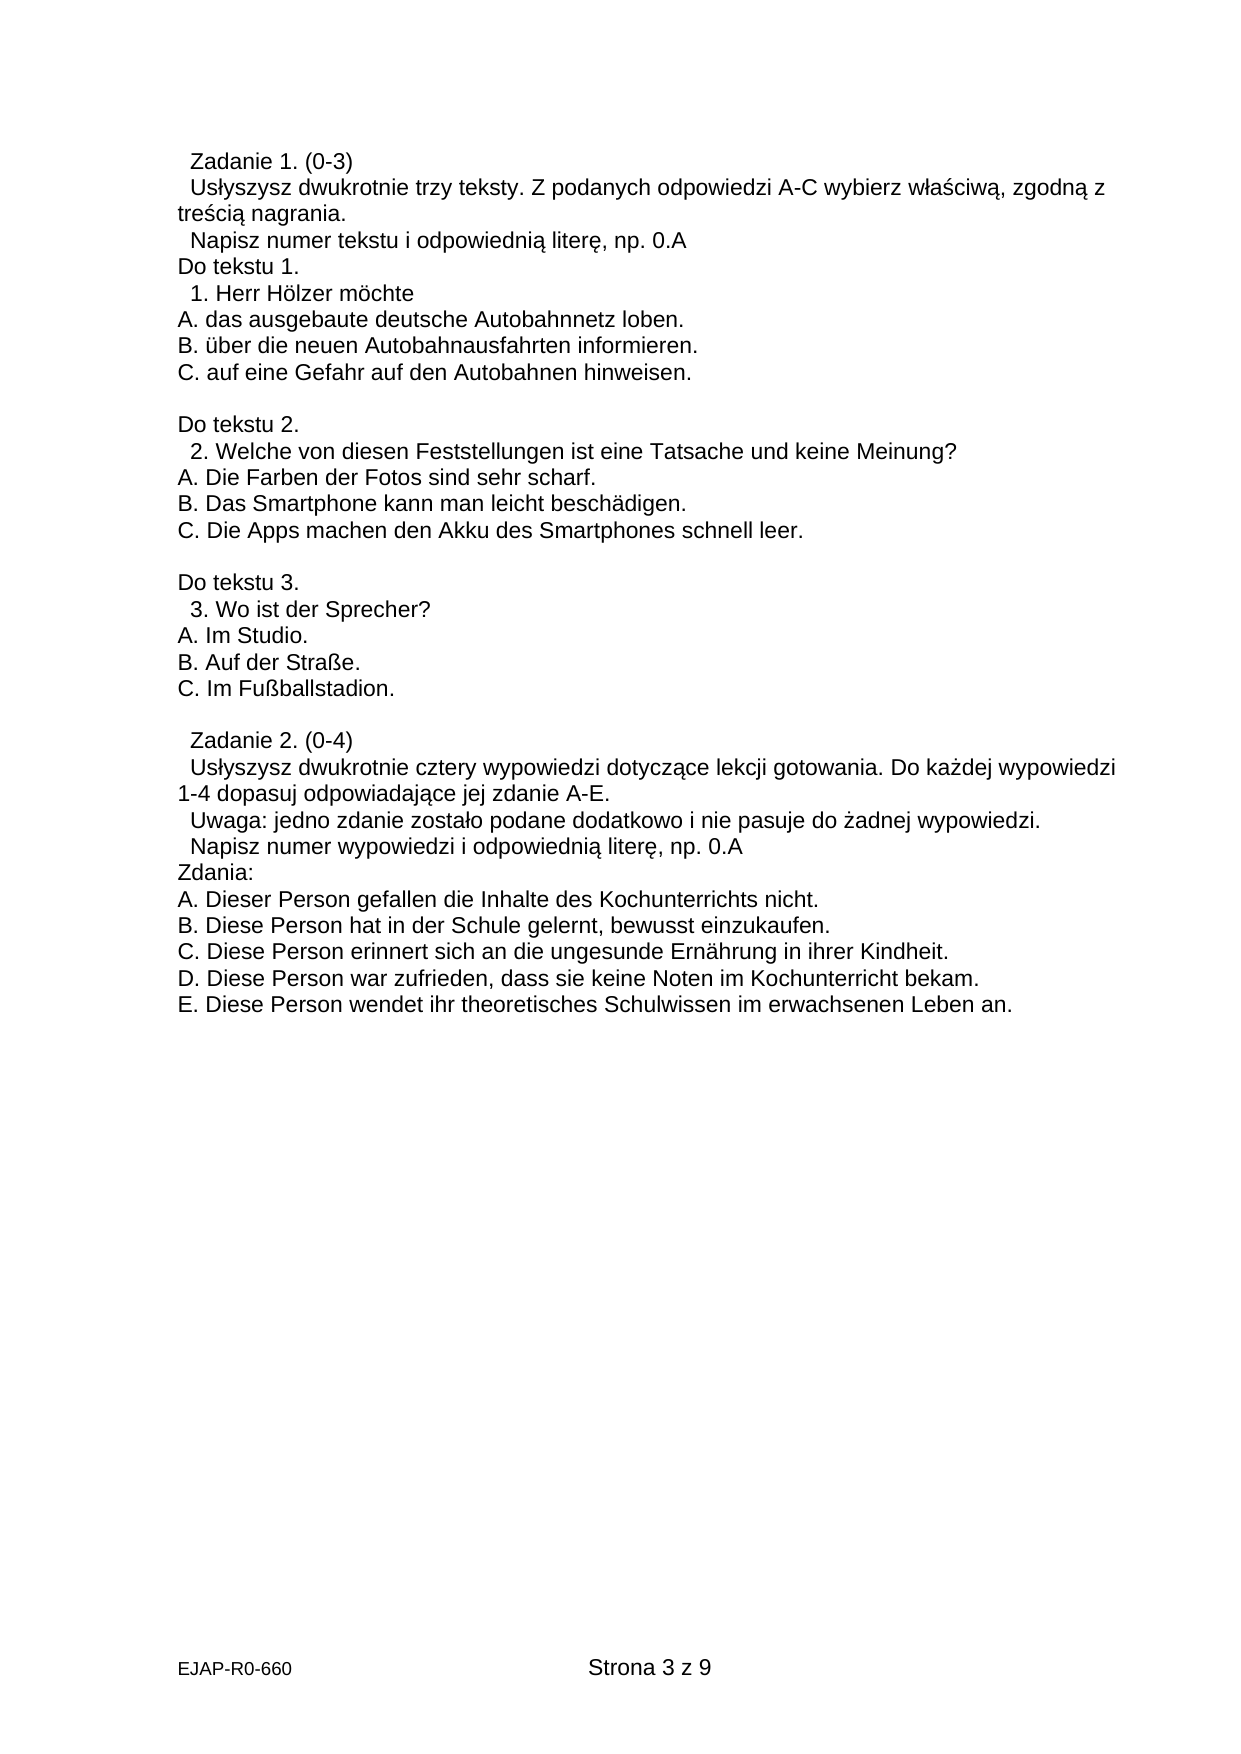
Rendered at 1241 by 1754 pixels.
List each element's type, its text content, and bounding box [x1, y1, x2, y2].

text Zadanie 1. (0-3) [177, 148, 1122, 174]
text Zadanie 2. (0-4) [177, 727, 1122, 754]
text C. Diese Person erinnert sich an die ungesunde Ernährung in ihrer Kindheit. [177, 938, 1122, 965]
text B. über die neuen Autobahnausfahrten informieren. [177, 332, 1122, 358]
text Do tekstu 3. [177, 569, 1122, 596]
text A. Im Studio. [177, 622, 1122, 648]
text 3. Wo ist der Sprecher? [177, 596, 1122, 622]
text A. das ausgebaute deutsche Autobahnnetz loben. [177, 306, 1122, 332]
text B. Diese Person hat in der Schule gelernt, bewusst einzukaufen. [177, 912, 1122, 938]
text Napisz numer wypowiedzi i odpowiednią literę, np. 0.A [177, 833, 1122, 859]
text Do tekstu 1. [177, 253, 1122, 279]
text C. Die Apps machen den Akku des Smartphones schnell leer. [177, 517, 1122, 543]
text E. Diese Person wendet ihr theoretisches Schulwissen im erwachsenen Leben an. [177, 991, 1122, 1017]
text A. Dieser Person gefallen die Inhalte des Kochunterrichts nicht. [177, 886, 1122, 912]
text 1. Herr Hölzer möchte [177, 279, 1122, 306]
text 2. Welche von diesen Feststellungen ist eine Tatsache und keine Meinung? [177, 438, 1122, 464]
text A. Die Farben der Fotos sind sehr scharf. [177, 464, 1122, 490]
text C. Im Fußballstadion. [177, 675, 1122, 701]
text B. Das Smartphone kann man leicht beschädigen. [177, 490, 1122, 517]
text Do tekstu 2. [177, 411, 1122, 438]
text Usłyszysz dwukrotnie cztery wypowiedzi dotyczące lekcji gotowania. Do każdej wypowiedzi 1-4 dopasuj odpowiadające jej zdanie A-E. [177, 754, 1122, 807]
text B. Auf der Straße. [177, 648, 1122, 675]
text Uwaga: jedno zdanie zostało podane dodatkowo i nie pasuje do żadnej wypowiedzi. [177, 807, 1122, 833]
text Napisz numer tekstu i odpowiednią literę, np. 0.A [177, 227, 1122, 253]
text C. auf eine Gefahr auf den Autobahnen hinweisen. [177, 358, 1122, 385]
text D. Diese Person war zufrieden, dass sie keine Noten im Kochunterricht bekam. [177, 965, 1122, 991]
text Usłyszysz dwukrotnie trzy teksty. Z podanych odpowiedzi A-C wybierz właściwą, zgodną z treścią nagrania. [177, 174, 1122, 227]
text Zdania: [177, 859, 1122, 886]
